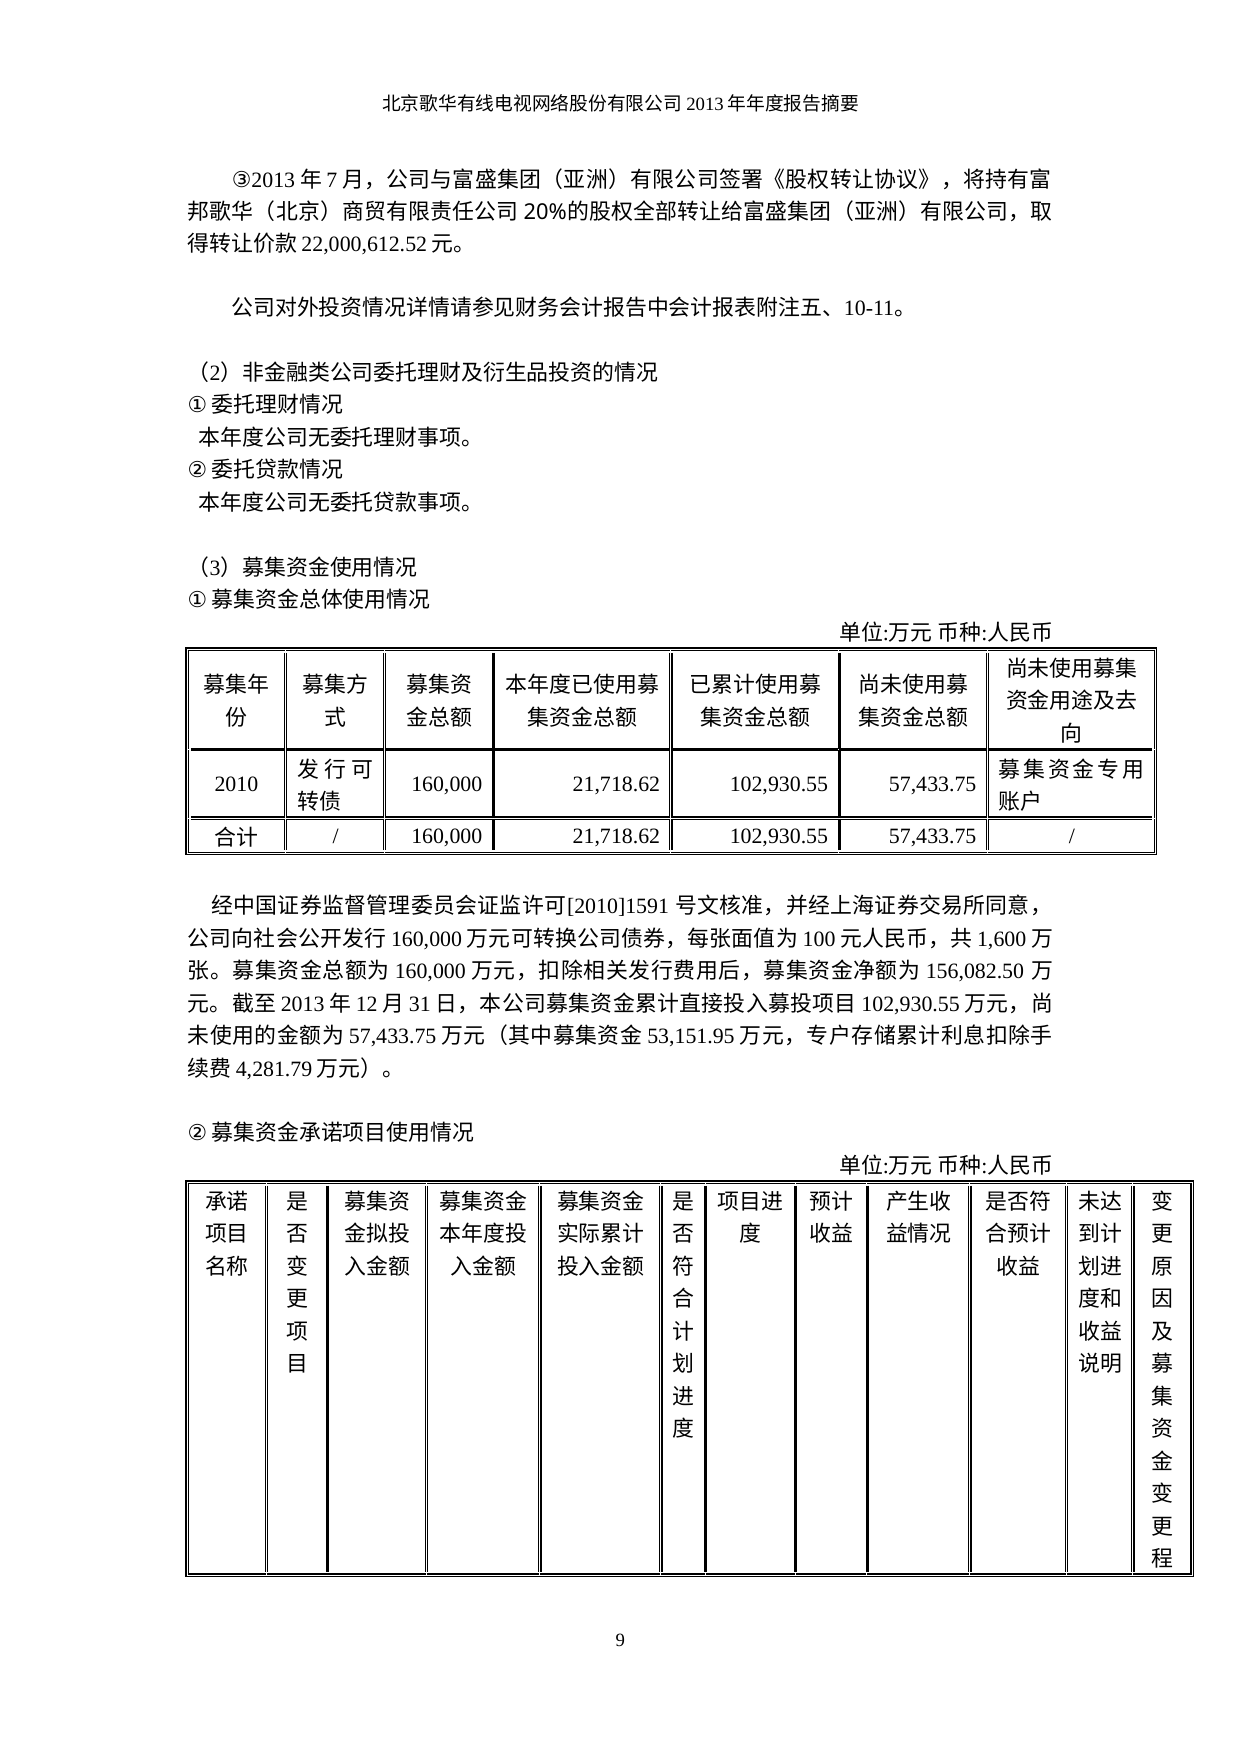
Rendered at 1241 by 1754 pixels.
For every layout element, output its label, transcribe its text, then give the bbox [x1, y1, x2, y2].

table_header 项目进度 [705, 1184, 795, 1573]
table_cell / [286, 820, 384, 852]
table_cell 21,718.62 [493, 816, 671, 852]
table_header 本年度已使用募集资金总额 [493, 649, 671, 748]
text 单位:万元 币种:人民币 [187, 1148, 1053, 1180]
text （2）非金融类公司委托理财及衍生品投资的情况 [187, 355, 1053, 387]
table_header 是否符合计划进度 [661, 1184, 705, 1573]
table_header 预计收益 [795, 1182, 867, 1573]
table_header 募集年份 [189, 651, 286, 748]
table_header 已累计使用募集资金总额 [671, 649, 839, 748]
text 本年度公司无委托贷款事项。 [187, 485, 1053, 517]
table_cell 160,000 [385, 820, 493, 852]
text 单位:万元 币种:人民币 [187, 615, 1053, 647]
text 本年度公司无委托理财事项。 [187, 420, 1053, 452]
table_cell 2010 [187, 748, 284, 816]
table_cell / [988, 816, 1154, 852]
table_cell 发行可转债 [287, 751, 383, 816]
table_header 募集资金实际累计投入金额 [540, 1182, 661, 1573]
text ②募集资金承诺项目使用情况 [187, 1115, 1053, 1148]
table_cell 57,433.75 [839, 820, 987, 852]
table_header 是否符合预计收益 [970, 1184, 1066, 1573]
table_header 产生收益情况 [867, 1182, 970, 1573]
table_cell 102,930.55 [671, 820, 839, 852]
table_header 募集资金总额 [385, 651, 493, 748]
table_header 变更原因及募集资金变更程序说明 [1133, 1184, 1190, 1573]
table_cell 57,433.75 [841, 751, 986, 816]
text ③2013年7月，公司与富盛集团（亚洲）有限公司签署《股权转让协议》，将持有富邦歌华（北京）商贸有限责任公司20%的股权全部转让给富盛集团（亚洲）有限公司，取得转让价款22,000,612.52元。 [187, 162, 1053, 257]
table_header 募集资金拟投入金额 [327, 1184, 426, 1573]
table_cell 21,718.62 [495, 751, 669, 816]
table_cell 102,930.55 [673, 751, 838, 816]
text ②委托贷款情况 [187, 452, 1053, 485]
table_cell 合计 [189, 816, 286, 852]
text 公司对外投资情况详情请参见财务会计报告中会计报表附注五、10-11。 [187, 290, 1053, 322]
table_header 未达到计划进度和收益说明 [1066, 1182, 1133, 1573]
table_header 尚未使用募集资金用途及去向 [988, 651, 1154, 748]
text （3）募集资金使用情况 [187, 550, 1053, 582]
table_header 承诺项目名称 [189, 1184, 266, 1573]
text ①委托理财情况 [187, 387, 1053, 420]
table_header 募集资金本年度投入金额 [426, 1182, 540, 1573]
text ①募集资金总体使用情况 [187, 582, 1053, 615]
table_cell 募集资金专用账户 [989, 748, 1155, 816]
table_header 募集方式 [286, 651, 384, 748]
table_header 尚未使用募集资金总额 [839, 651, 987, 748]
table_header 是否变更项目 [266, 1184, 327, 1573]
text 经中国证券监督管理委员会证监许可[2010]1591 号文核准，并经上海证券交易所同意，公司向社会公开发行160,000万元可转换公司债券，每张面值为100元人民币，共1,600万张。募集资金总额为160,000万元，扣除相关发行费用后，募集资金净额为156,082.50 万元。截至2013年12月31日，本公司募集资金累计直接投入募投项目102,930.55万元，尚未使用的金额为57,433.75万元（其中募集资金53,151.95万元，专户存储累计利息扣除手续费4,281.79万元）。 [187, 888, 1053, 1083]
table_cell 160,000 [386, 751, 492, 816]
